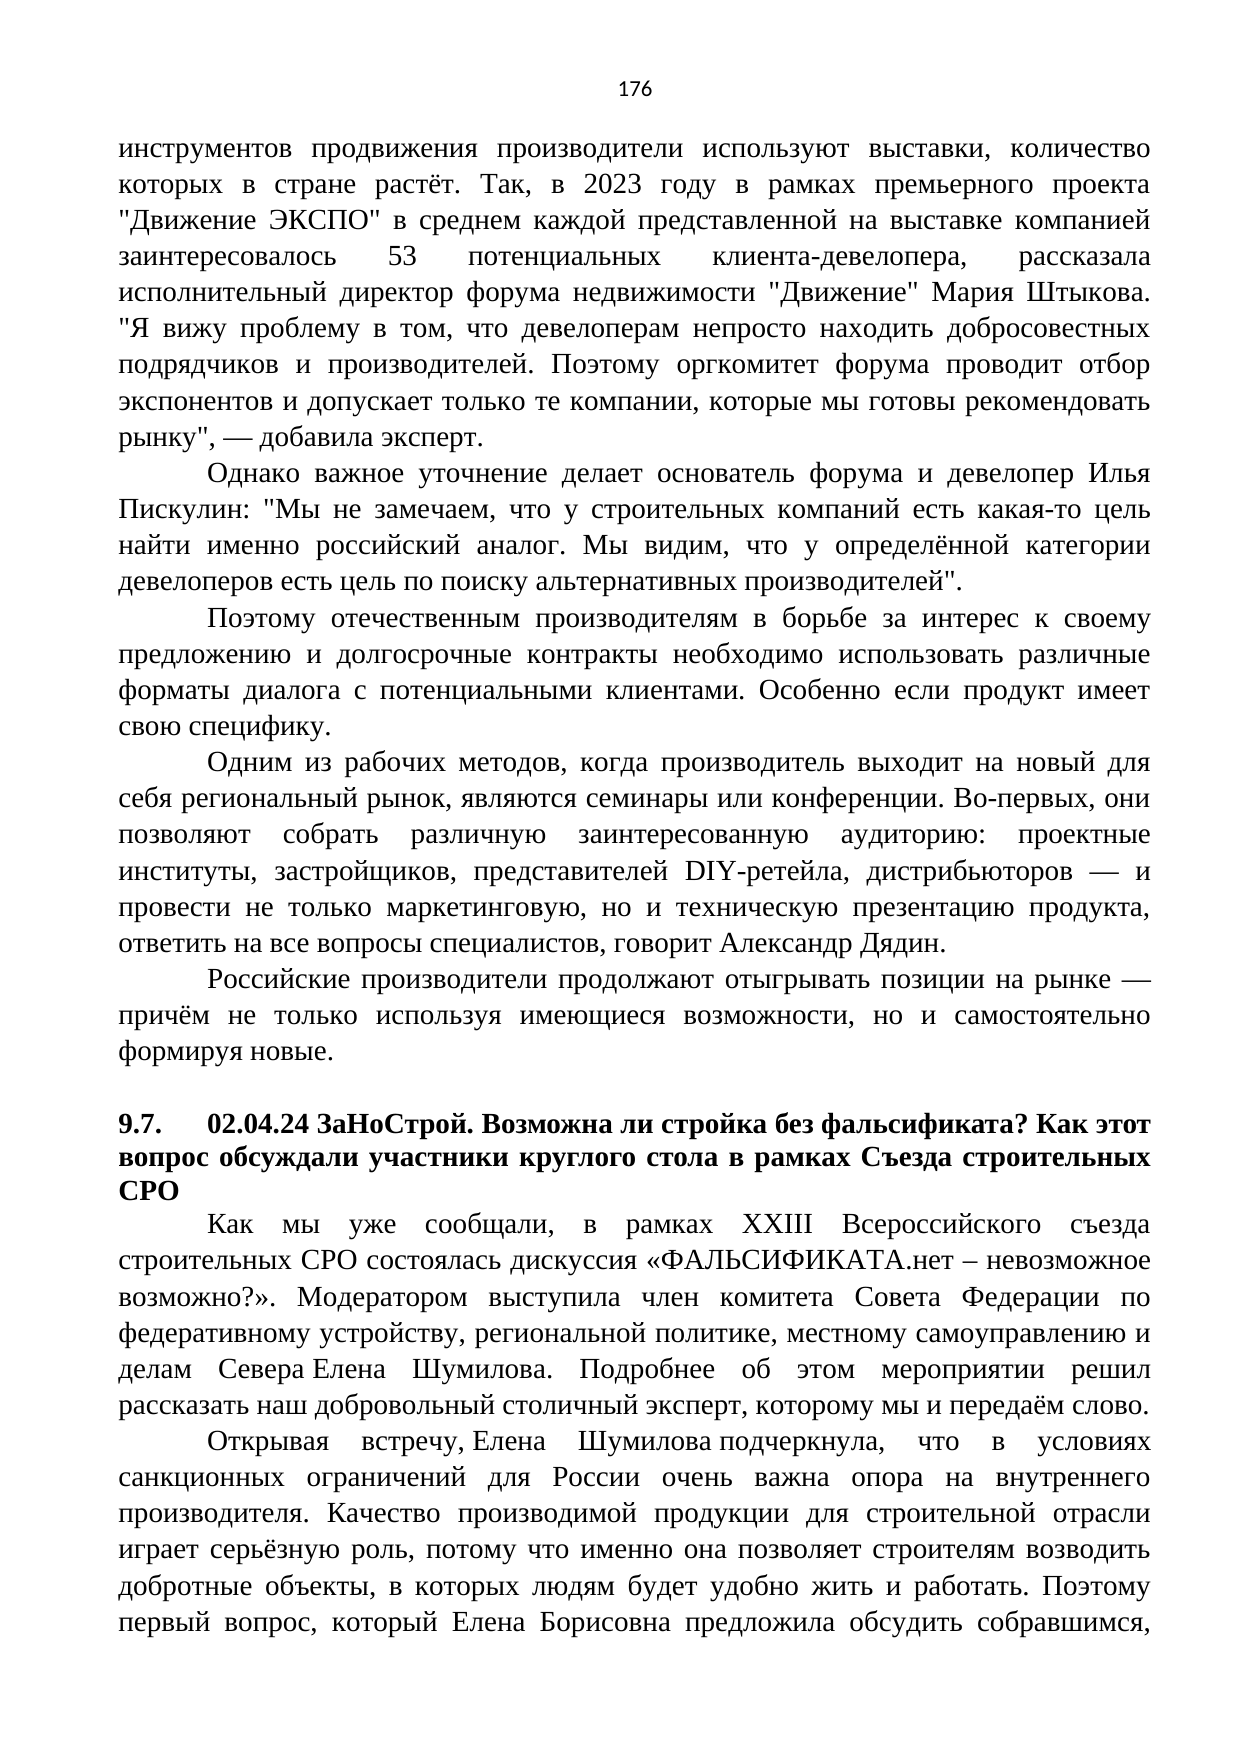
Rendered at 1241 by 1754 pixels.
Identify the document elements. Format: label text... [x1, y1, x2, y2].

text Однако важное уточнение делает основатель форума и девелопер Илья Пискулин: "Мы не замечаем, что у строительных компаний есть какая-то цель найти именно российский аналог. Мы видим, что у определённой категории девелоперов есть цель по поиску альтернативных производителей". [118, 455, 1152, 597]
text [118, 1423, 1152, 1637]
text Как мы уже сообщали, в рамках XXIII Всероссийского съезда строительных СРО состоялась дискуссия «ФАЛЬСИФИКАТА.нет – невозможное возможно?». Модератором выступила член комитета Совета Федерации по федеративному устройству, региональной политике, местному самоуправлению и делам Севера Елена Шумилова. Подробнее об этом мероприятии решил рассказать наш добровольный столичный эксперт, которому мы и передаём слово. [118, 1206, 1152, 1421]
text Российские производители продолжают отыгрывать позиции на рынке — причём не только используя имеющиеся возможности, но и самостоятельно формируя новые. [118, 961, 1152, 1067]
text Одним из рабочих методов, когда производитель выходит на новый для себя региональный рынок, являются семинары или конференции. Во-первых, они позволяют собрать различную заинтересованную аудиторию: проектные институты, застройщиков, представителей DIY-ретейла, дистрибьюторов — и провести не только маркетинговую, но и техническую презентацию продукта, ответить на все вопросы специалистов, говорит Александр Дядин. [118, 744, 1152, 958]
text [118, 130, 1152, 452]
subtitle 02.04.24 ЗаНоСтрой. Возможна ли стройка без фальсификата? Как этот вопрос обсуждали участники круглого стола в рамках Съезда строительных СРО [118, 1106, 1152, 1206]
text Поэтому отечественным производителям в борьбе за интерес к своему предложению и долгосрочные контракты необходимо использовать различные форматы диалога с потенциальными клиентами. Особенно если продукт имеет свою специфику. [118, 600, 1152, 742]
